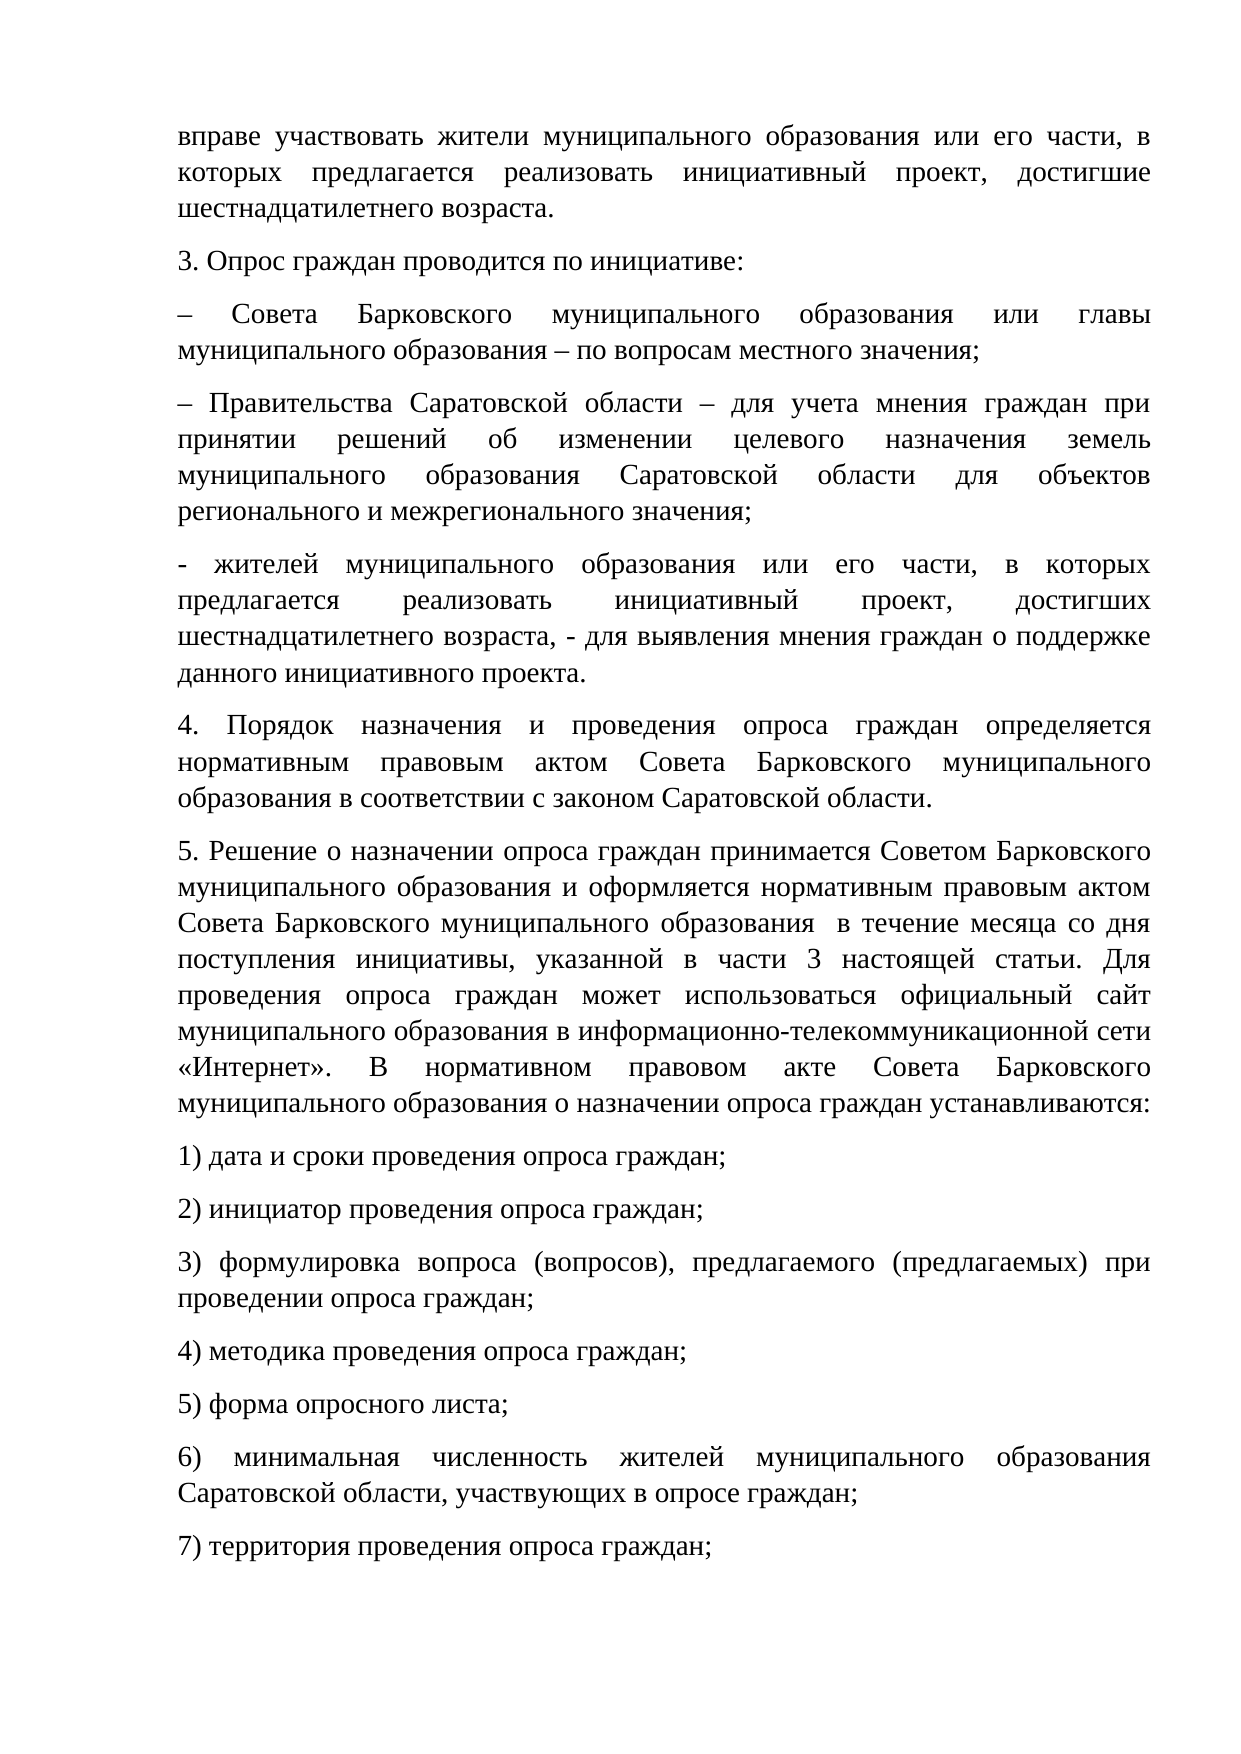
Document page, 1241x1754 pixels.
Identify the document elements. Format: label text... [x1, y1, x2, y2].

text - жителей муниципального образования или его части, в которых предлагается реализовать инициативный проект, достигших шестнадцатилетнего возраста, - для выявления мнения граждан о поддержке данного инициативного проекта. [177, 546, 1152, 688]
text – Совета Барковского муниципального образования или главы муниципального образования – по вопросам местного значения; [177, 296, 1152, 366]
text 5) форма опросного листа; [177, 1386, 1152, 1419]
text – Правительства Саратовской области – для учета мнения граждан при принятии решений об изменении целевого назначения земель муниципального образования Саратовской области для объектов регионального и межрегионального значения; [177, 385, 1152, 527]
text 5. Решение о назначении опроса граждан принимается Советом Барковского муниципального образования и оформляется нормативным правовым актом Совета Барковского муниципального образования в течение месяца со дня поступления инициативы, указанной в части 3 настоящей статьи. Для проведения опроса граждан может использоваться официальный сайт муниципального образования в информационно-телекоммуникационной сети «Интернет». В нормативном правовом акте Совета Барковского муниципального образования о назначении опроса граждан устанавливаются: [177, 833, 1152, 1119]
text 3) формулировка вопроса (вопросов), предлагаемого (предлагаемых) при проведении опроса граждан; [177, 1244, 1152, 1314]
text 3. Опрос граждан проводится по инициативе: [177, 243, 1152, 277]
text 4) методика проведения опроса граждан; [177, 1333, 1152, 1367]
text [177, 118, 1152, 224]
text 7) территория проведения опроса граждан; [177, 1528, 1152, 1561]
text 6) минимальная численность жителей муниципального образования Саратовской области, участвующих в опросе граждан; [177, 1439, 1152, 1508]
text 2) инициатор проведения опроса граждан; [177, 1191, 1152, 1225]
text 4. Порядок назначения и проведения опроса граждан определяется нормативным правовым актом Совета Барковского муниципального образования в соответствии с законом Саратовской области. [177, 707, 1152, 813]
text 1) дата и сроки проведения опроса граждан; [177, 1138, 1152, 1172]
